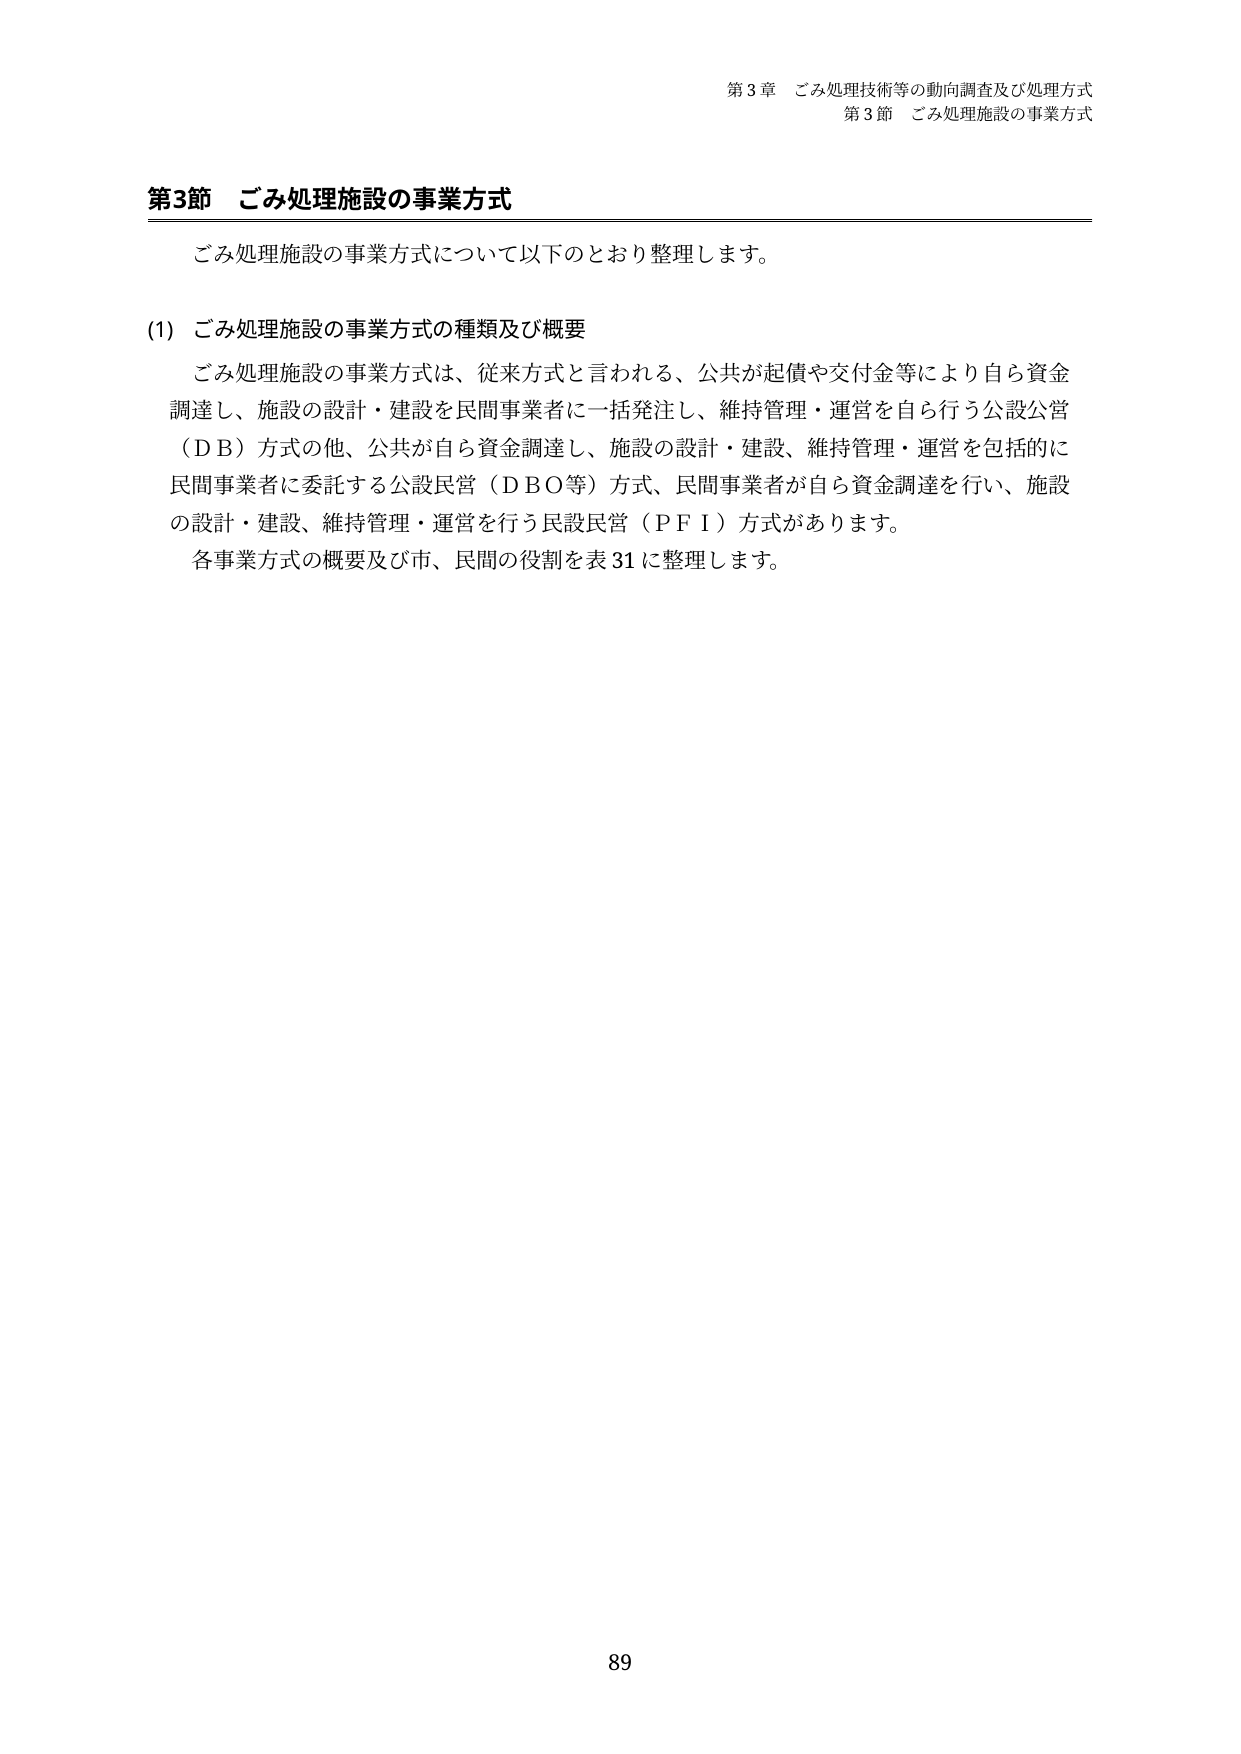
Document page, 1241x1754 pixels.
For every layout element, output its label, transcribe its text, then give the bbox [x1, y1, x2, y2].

text ごみ処理施設の事業方式について以下のとおり整理します。 [169, 234, 1071, 272]
subtitle ごみ処理施設の事業方式 [148, 179, 1092, 219]
text ごみ処理施設の事業方式は、従来方式と言われる、公共が起債や交付金等により自ら資金調達し、施設の設計・建設を民間事業者に一括発注し、維持管理・運営を自ら行う公設公営（ＤＢ）方式の他、公共が自ら資金調達し、施設の設計・建設、維持管理・運営を包括的に民間事業者に委託する公設民営（ＤＢＯ等）方式、民間事業者が自ら資金調達を行い、施設の設計・建設、維持管理・運営を行う民設民営（ＰＦＩ）方式があります。 [169, 353, 1071, 541]
subtitle ごみ処理施設の事業方式の種類及び概要 [148, 309, 1092, 347]
text 各事業方式の概要及び市、民間の役割を表31に整理します。 [169, 541, 1071, 578]
